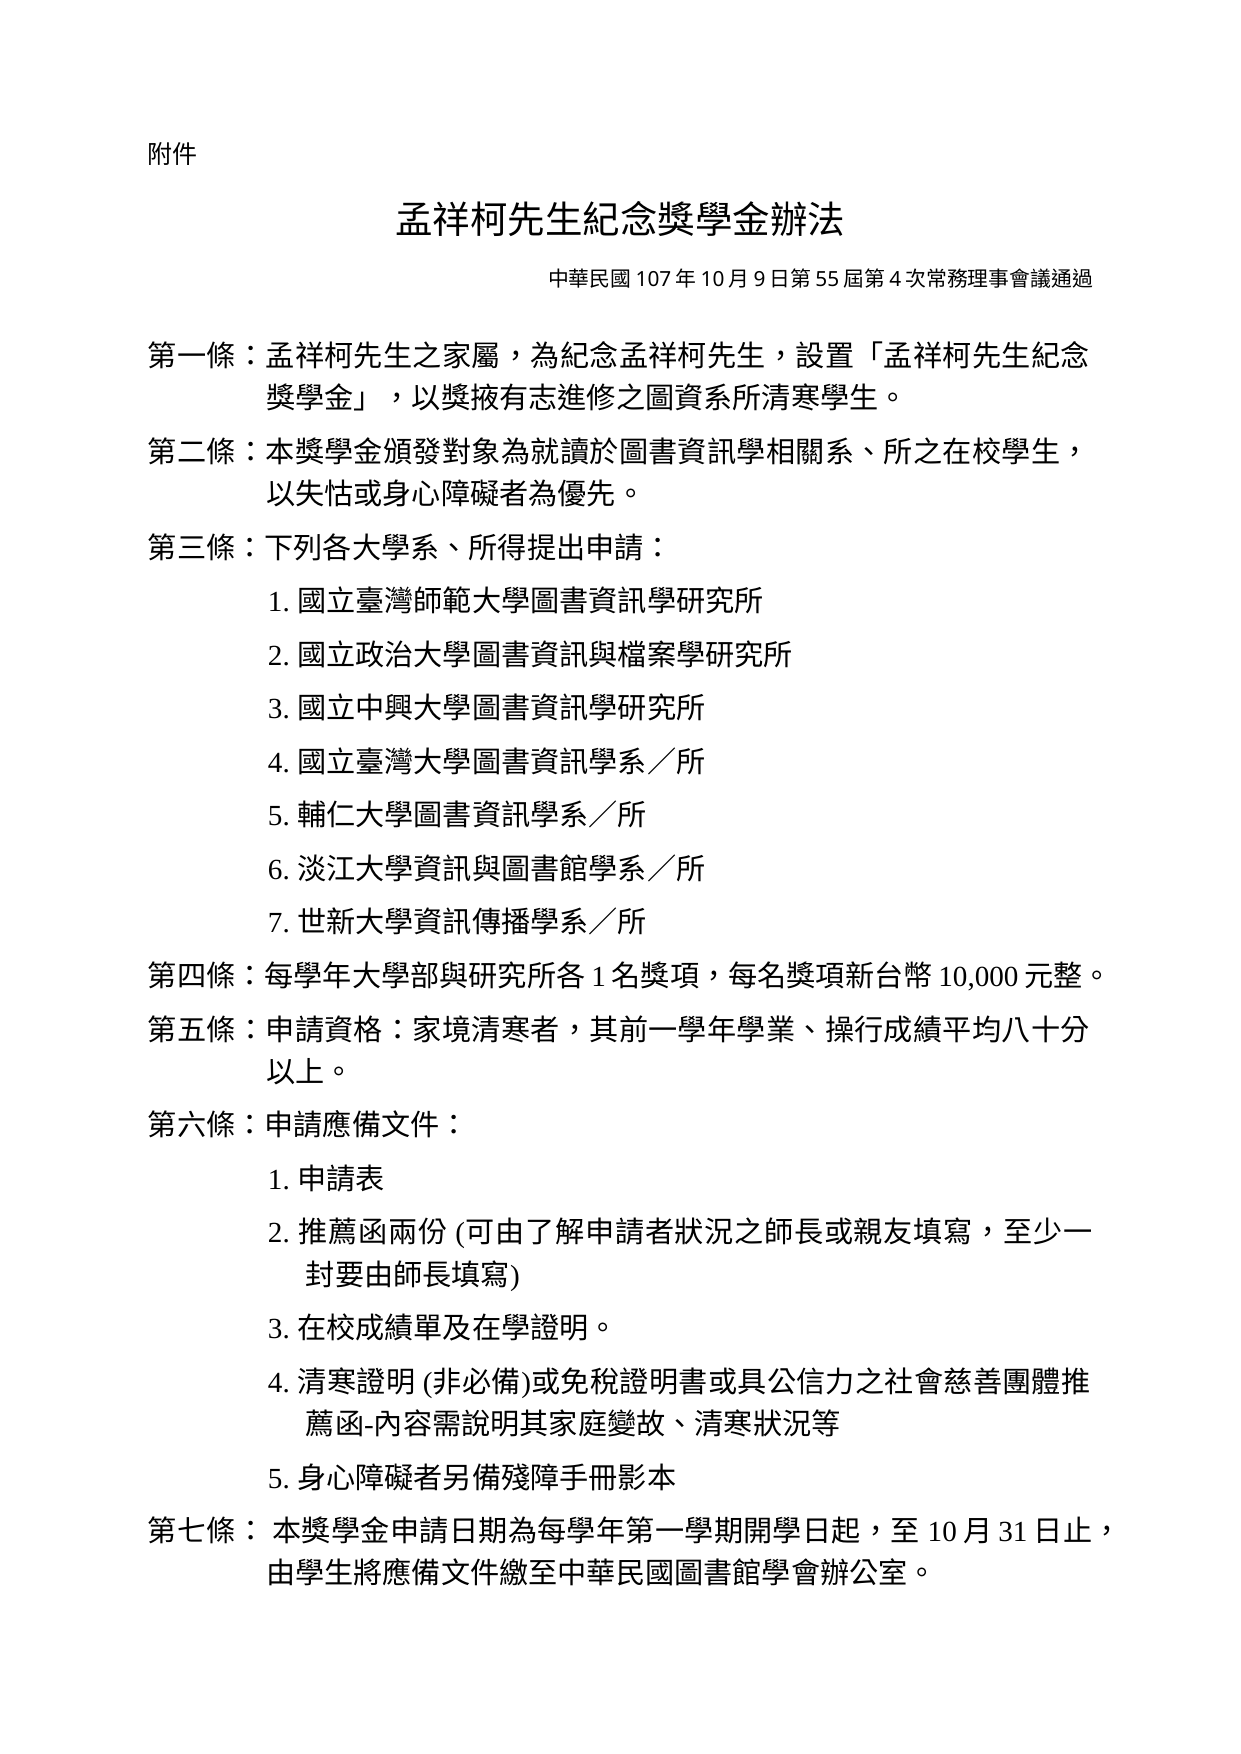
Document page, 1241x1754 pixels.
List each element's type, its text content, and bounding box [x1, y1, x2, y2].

text 孟祥柯先生紀念獎學金辦法 [148, 189, 1092, 244]
text 第一條：孟祥柯先生之家屬，為紀念孟祥柯先生，設置「孟祥柯先生紀念獎學金」，以獎掖有志進修之圖資系所清寒學生。 [148, 332, 1092, 417]
text 第二條：本獎學金頒發對象為就讀於圖書資訊學相關系、所之在校學生，以失怙或身心障礙者為優先。 [148, 428, 1092, 513]
text 2. 推薦函兩份 (可由了解申請者狀況之師長或親友填寫，至少一封要由師長填寫) [268, 1209, 1092, 1293]
text 第六條：申請應備文件： [148, 1102, 1092, 1144]
text 第四條：每學年大學部與研究所各1名獎項，每名獎項新台幣10,000元整。 [148, 952, 1092, 995]
text 1. 國立臺灣師範大學圖書資訊學研究所 [268, 578, 1092, 620]
text 2. 國立政治大學圖書資訊與檔案學研究所 [268, 631, 1092, 673]
text 5. 身心障礙者另備殘障手冊影本 [268, 1454, 1092, 1496]
text 第七條： 本獎學金申請日期為每學年第一學期開學日起，至10月31日止，由學生將應備文件繳至中華民國圖書館學會辦公室。 [148, 1508, 1092, 1592]
text 1. 申請表 [268, 1155, 1092, 1198]
text 第三條：下列各大學系、所得提出申請： [148, 524, 1092, 566]
text 5. 輔仁大學圖書資訊學系∕所 [268, 792, 1092, 834]
text 第五條：申請資格：家境清寒者，其前一學年學業、操行成績平均八十分以上。 [148, 1006, 1092, 1091]
text 3. 國立中興大學圖書資訊學研究所 [268, 685, 1092, 727]
text 4. 國立臺灣大學圖書資訊學系∕所 [268, 738, 1092, 781]
text 附件 [148, 127, 1092, 171]
text 4. 清寒證明 (非必備)或免稅證明書或具公信力之社會慈善團體推薦函-內容需說明其家庭變故、清寒狀況等 [268, 1358, 1092, 1443]
text 3. 在校成績單及在學證明。 [268, 1305, 1092, 1347]
text 6. 淡江大學資訊與圖書館學系∕所 [268, 845, 1092, 888]
text 中華民國107年10月9日第55屆第4次常務理事會議通過 [148, 262, 1092, 293]
text 7. 世新大學資訊傳播學系∕所 [268, 899, 1092, 941]
